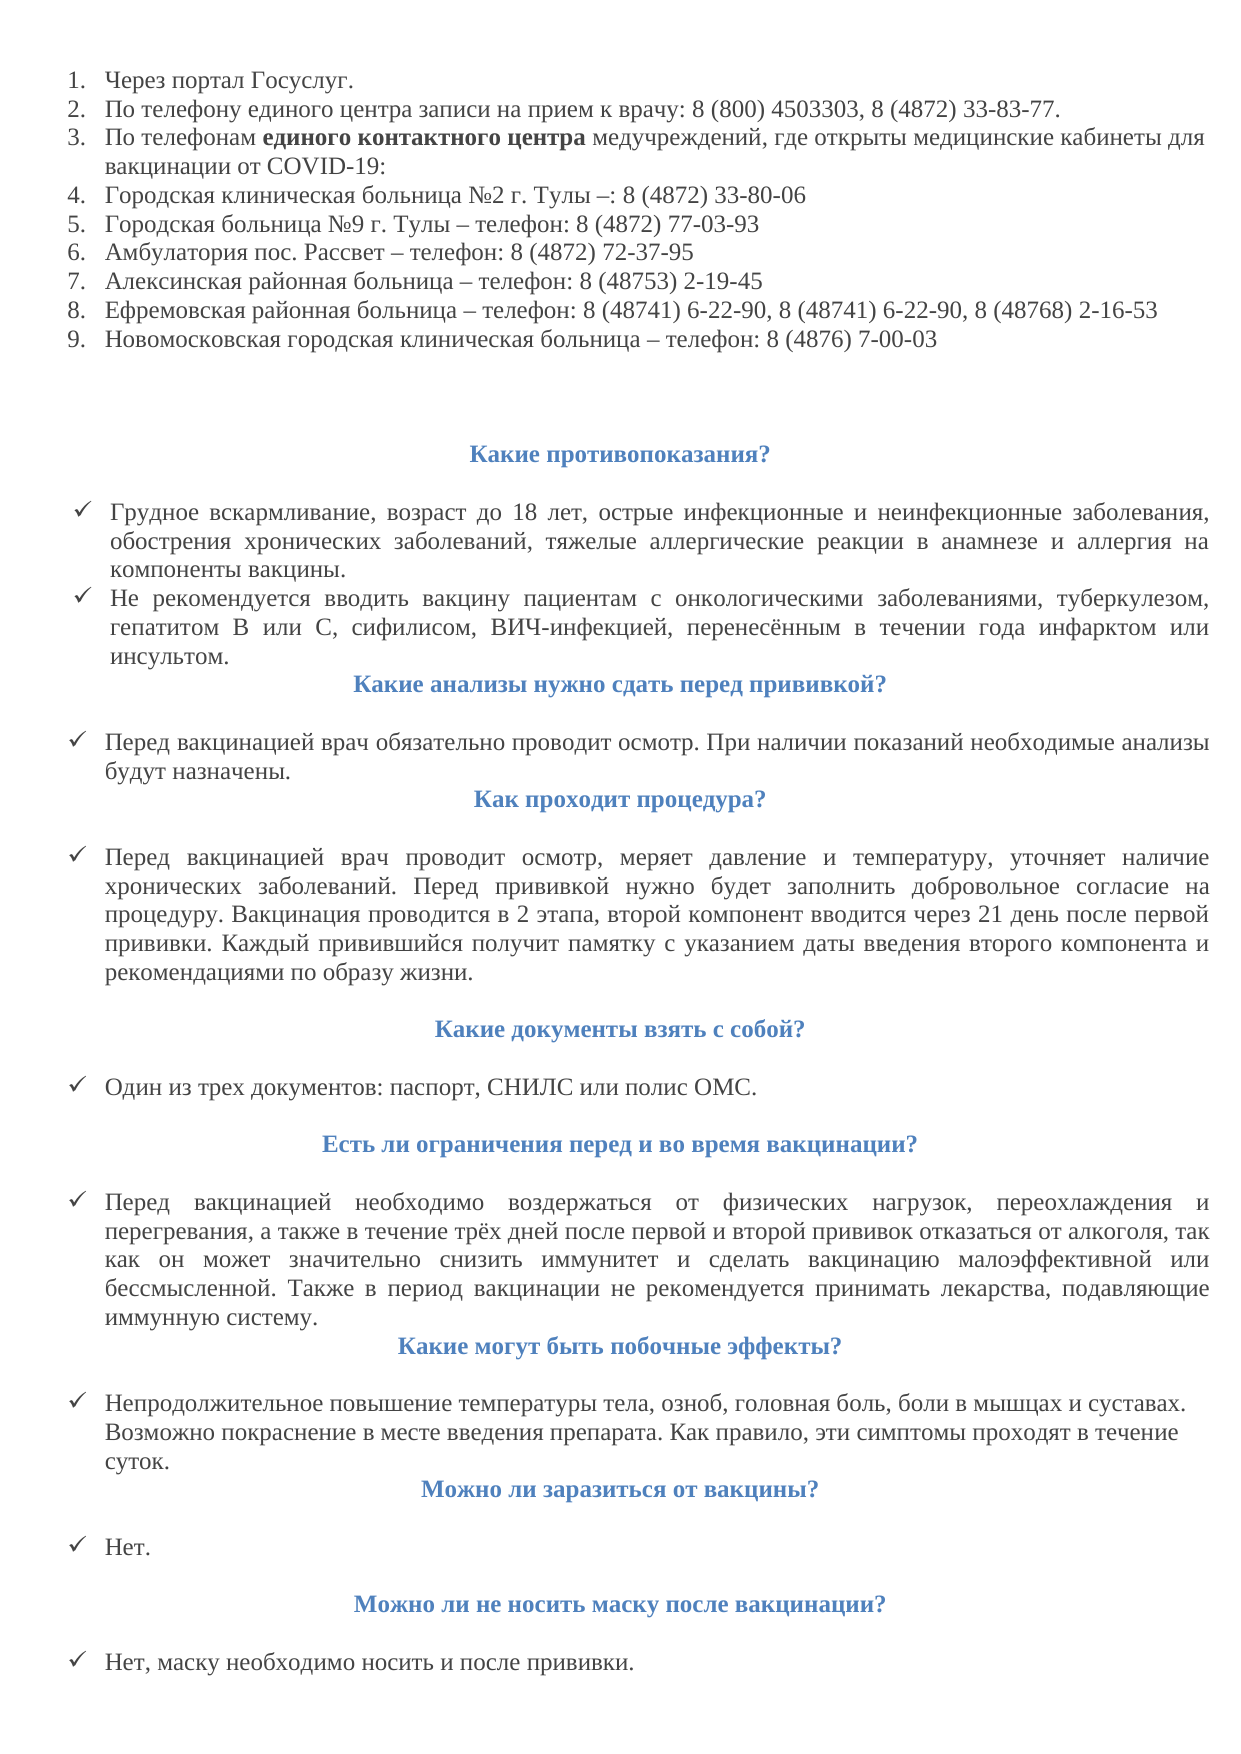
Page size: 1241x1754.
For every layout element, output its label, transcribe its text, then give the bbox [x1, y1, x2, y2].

list По телефону единого центра записи на прием к врачу: 8 (800) 4503303, 8 (4872) 33-83-77. [67, 94, 1211, 122]
list Перед вакцинацией врач обязательно проводит осмотр. При наличии показаний необходимые анализы будут назначены. [67, 727, 1211, 784]
list Городская клиническая больница №2 г. Тулы –: 8 (4872) 33-80-06 [67, 180, 1211, 209]
list Алексинская районная больница – телефон: 8 (48753) 2-19-45 [67, 266, 1211, 295]
text Есть ли ограничения перед и во время вакцинации? [29, 1129, 1211, 1158]
list Перед вакцинацией необходимо воздержаться от физических нагрузок, переохлаждения и перегревания, а также в течение трёх дней после первой и второй прививок отказаться от алкоголя, так как он может значительно снизить иммунитет и сделать вакцинацию малоэффективной или бессмысленной. Также в период вакцинации не рекомендуется принимать лекарства, подавляющие иммунную систему. [67, 1187, 1211, 1331]
text Какие анализы нужно сдать перед прививкой? [29, 669, 1211, 698]
text Можно ли заразиться от вакцины? [29, 1474, 1211, 1503]
list Нет. [67, 1532, 1211, 1561]
list Непродолжительное повышение температуры тела, озноб, головная боль, боли в мышцах и суставах. Возможно покраснение в месте введения препарата. Как правило, эти симптомы проходят в течение суток. [67, 1388, 1211, 1474]
list По телефонам единого контактного центра медучреждений, где открыты медицинские кабинеты для вакцинации от COVID-19: [67, 122, 1211, 180]
list Новомосковская городская клиническая больница – телефон: 8 (4876) 7-00-03 [67, 324, 1211, 352]
list Один из трех документов: паспорт, СНИЛС или полис ОМС. [67, 1072, 1211, 1101]
list Ефремовская районная больница – телефон: 8 (48741) 6-22-90, 8 (48741) 6-22-90, 8 (48768) 2-16-53 [67, 295, 1211, 324]
list Перед вакцинацией врач проводит осмотр, меряет давление и температуру, уточняет наличие хронических заболеваний. Перед прививкой нужно будет заполнить добровольное согласие на процедуру. Вакцинация проводится в 2 этапа, второй компонент вводится через 21 день после первой прививки. Каждый привившийся получит памятку с указанием даты введения второго компонента и рекомендациями по образу жизни. [67, 842, 1211, 986]
list Нет, маску необходимо носить и после прививки. [67, 1647, 1211, 1676]
text Какие документы взять с собой? [29, 1014, 1211, 1043]
text Как проходит процедура? [29, 784, 1211, 813]
text Какие могут быть побочные эффекты? [29, 1331, 1211, 1359]
list Городская больница №9 г. Тулы – телефон: 8 (4872) 77-03-93 [67, 209, 1211, 237]
text Какие противопоказания? [29, 439, 1211, 468]
list Через портал Госуслуг. [67, 65, 1211, 94]
list Амбулатория пос. Рассвет – телефон: 8 (4872) 72-37-95 [67, 237, 1211, 266]
text Можно ли не носить маску после вакцинации? [29, 1589, 1211, 1618]
list Не рекомендуется вводить вакцину пациентам с онкологическими заболеваниями, туберкулезом, гепатитом В или С, сифилисом, ВИЧ-инфекцией, перенесённым в течении года инфарктом или инсультом. [72, 583, 1211, 669]
list Грудное вскармливание, возраст до 18 лет, острые инфекционные и неинфекционные заболевания, обострения хронических заболеваний, тяжелые аллергические реакции в анамнезе и аллергия на компоненты вакцины. [72, 497, 1211, 583]
